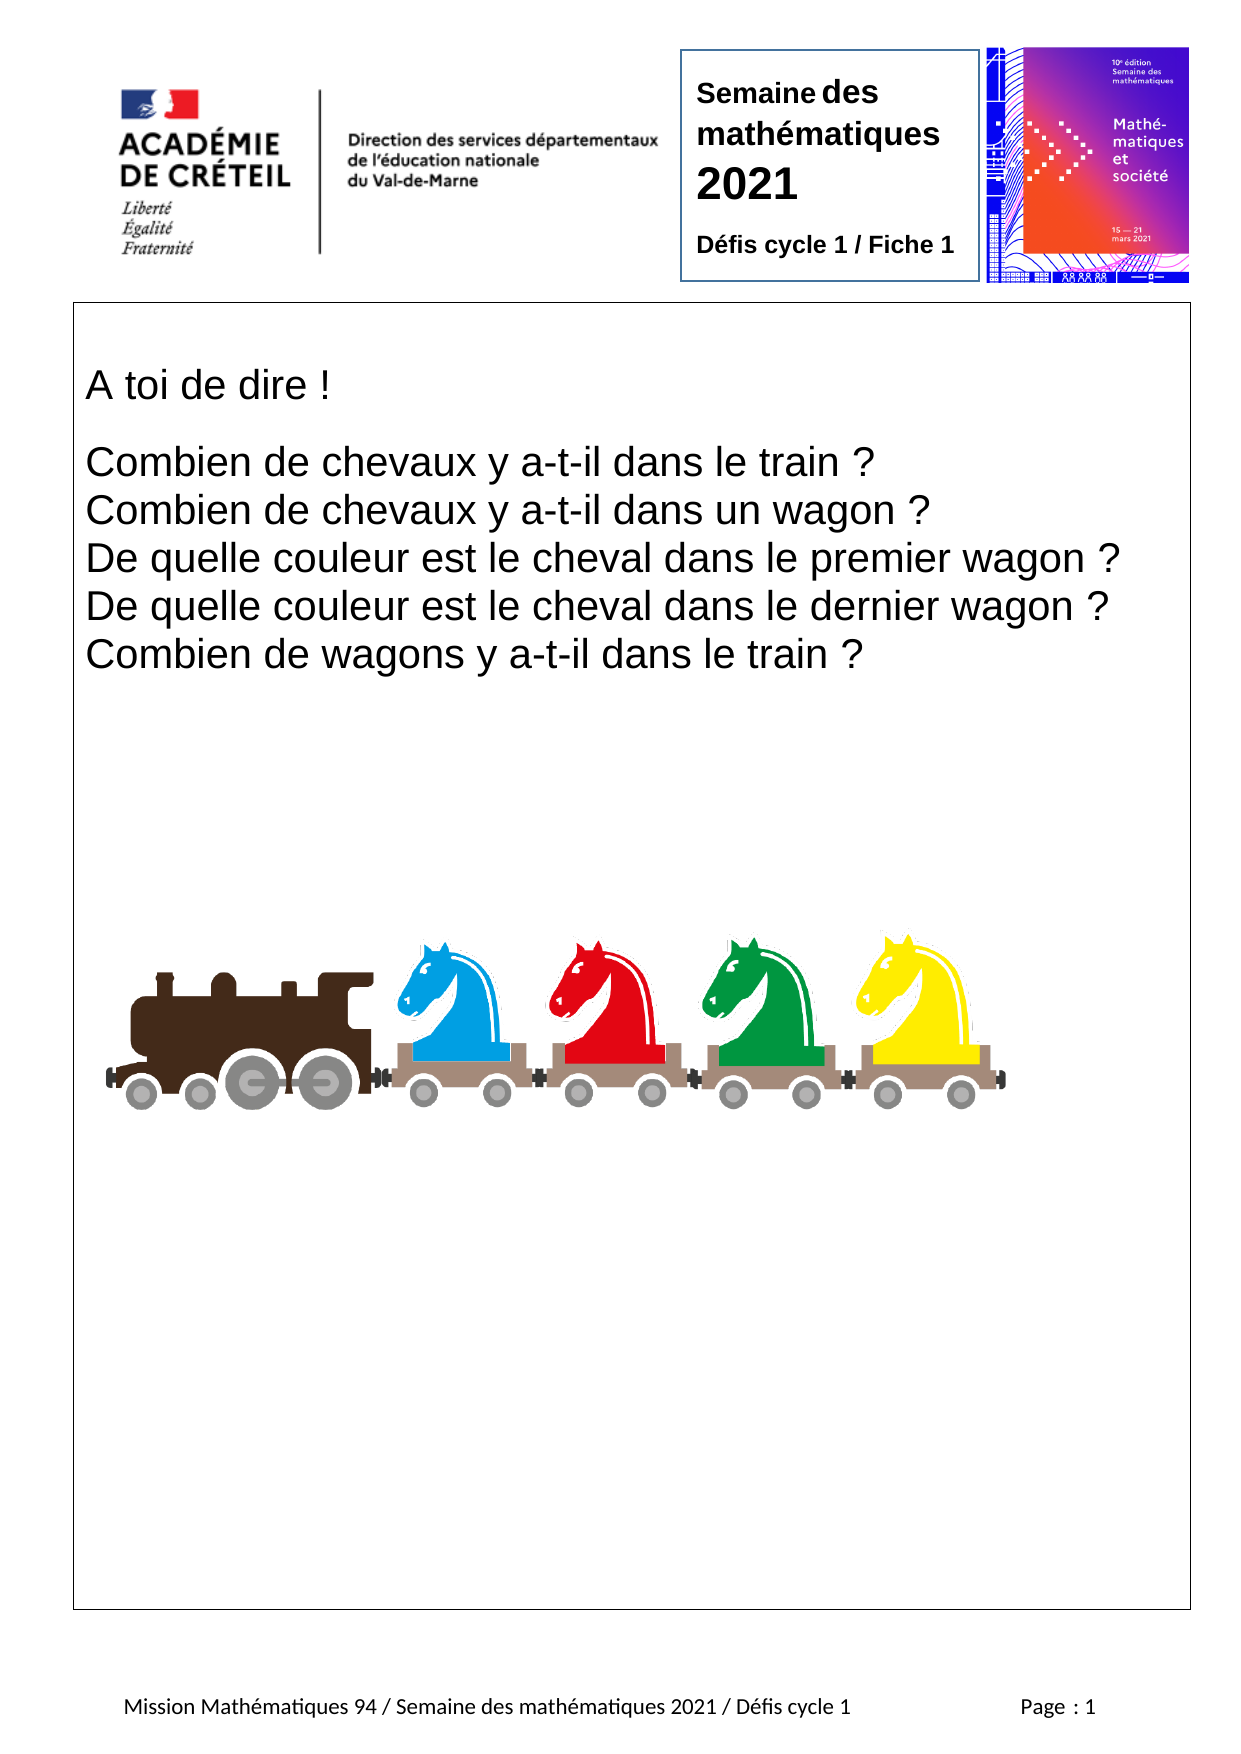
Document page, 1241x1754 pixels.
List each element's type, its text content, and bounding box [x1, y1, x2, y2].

picture [702, 86, 713, 93]
picture [701, 239, 709, 250]
picture [85, 891, 1023, 1122]
picture [71, 48, 713, 277]
picture [682, 51, 713, 277]
picture [705, 186, 713, 194]
table_header A toi de dire ! Combien de chevaux y a-t-il dans le train ? Combien de chevaux y a-t-il dans un wagon ? De quelle couleur est le cheval dans le premier wagon ? De quelle couleur est le cheval dans le dernier wagon ? Combien de wagons y a-t-il dans le train ? [74, 303, 1190, 1609]
